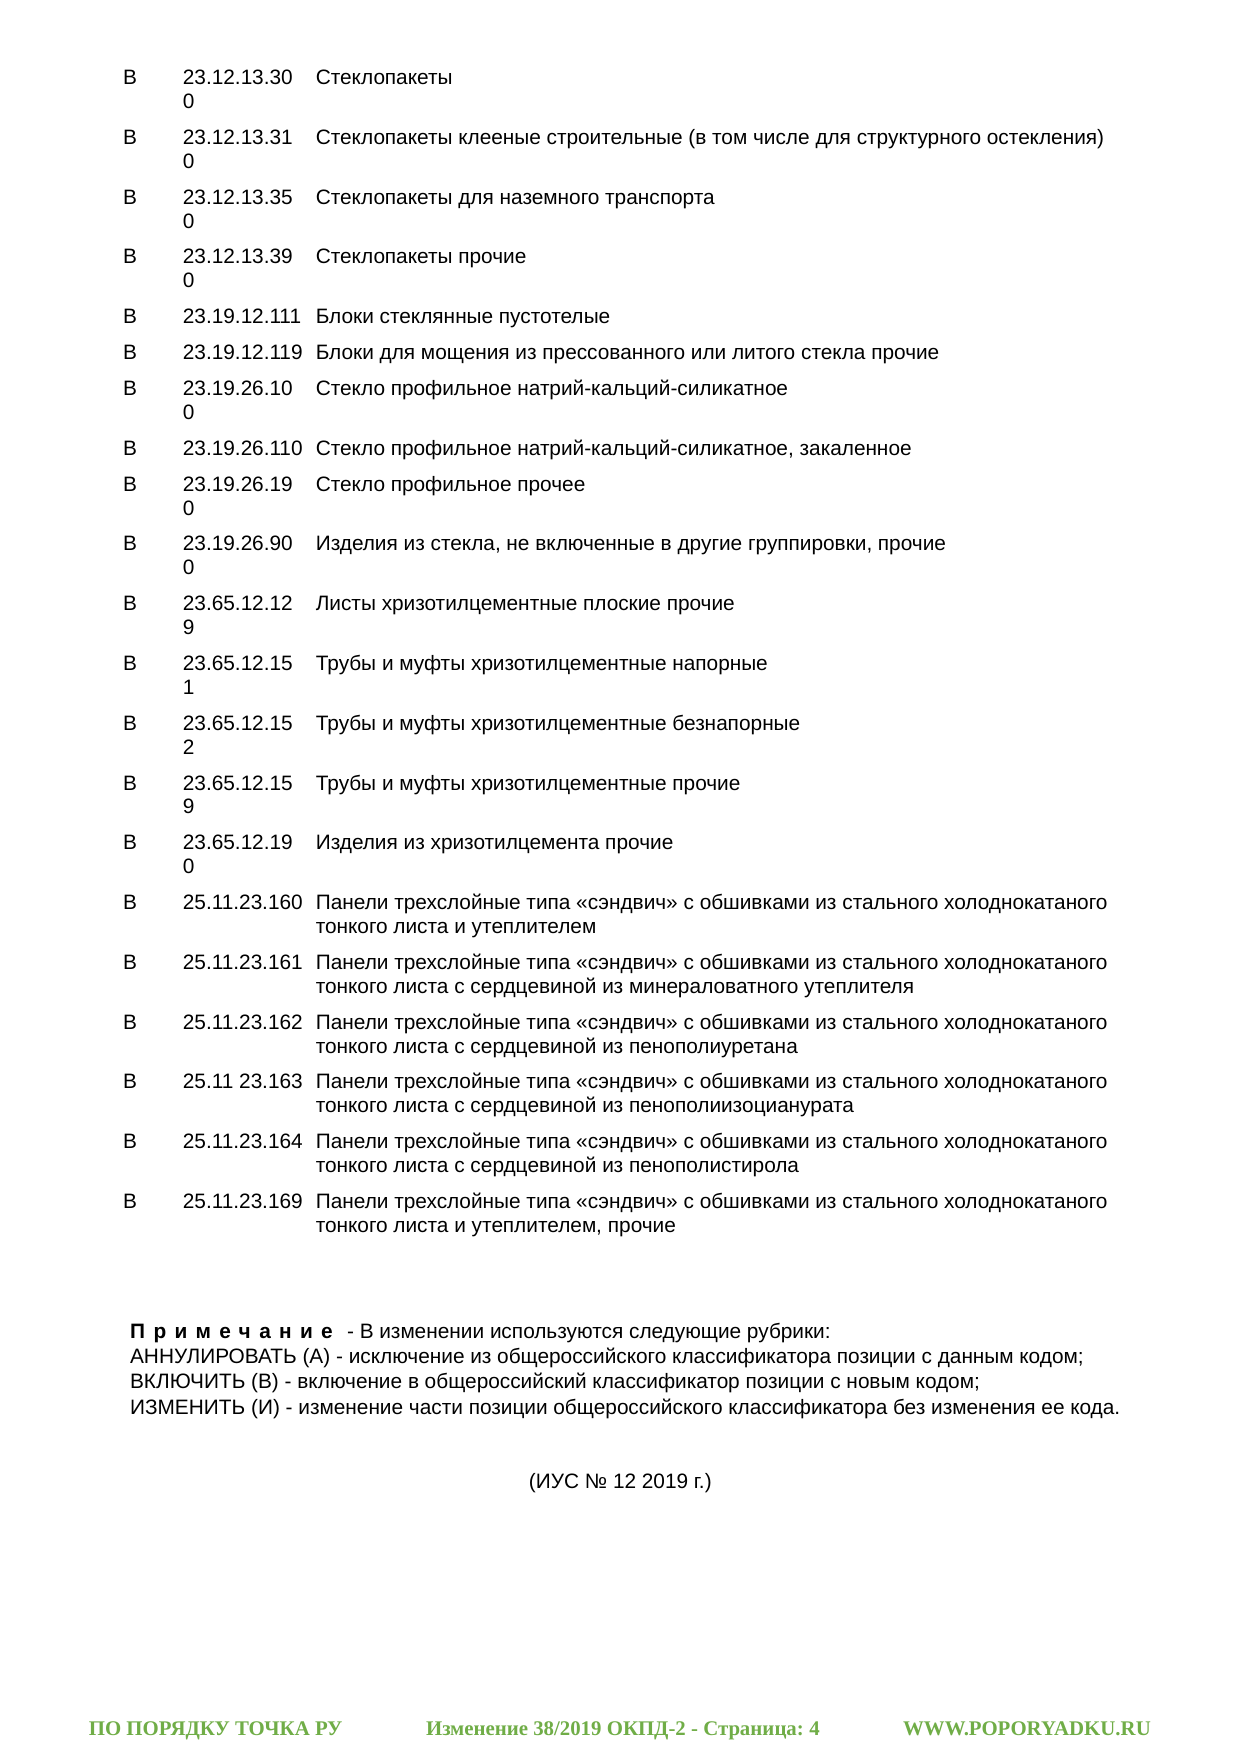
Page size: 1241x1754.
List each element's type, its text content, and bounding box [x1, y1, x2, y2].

table_cell 23.12.13.300 [177, 59, 309, 119]
table_cell В [83, 525, 177, 585]
table_cell 23.65.12.190 [177, 824, 309, 884]
table_cell В [83, 370, 177, 430]
text (ИУС № 12 2019 г.) [118, 1469, 1122, 1493]
table_cell 25.11.23.169 [177, 1183, 309, 1243]
table_cell Панели трехслойные типа «сэндвич» с обшивками из стального холоднокатаного тонкого листа с сердцевиной из пенополиуретана [310, 1004, 1146, 1063]
text АННУЛИРОВАТЬ (А) - исключение из общероссийского классификатора позиции с данным кодом; [130, 1344, 1152, 1368]
table_cell 23.65.12.159 [177, 765, 309, 824]
table_cell Трубы и муфты хризотилцементные прочие [310, 765, 1146, 824]
table_cell В [83, 585, 177, 645]
table_cell 25.11.23.164 [177, 1123, 309, 1183]
table_cell 23.19.26.110 [177, 430, 309, 466]
table_cell В [83, 1004, 177, 1063]
table_cell 23.12.13.350 [177, 179, 309, 238]
table_cell Изделия из хризотилцемента прочие [310, 824, 1146, 884]
table_cell 23.65.12.129 [177, 585, 309, 645]
table_cell В [83, 705, 177, 764]
table_cell 23.65.12.151 [177, 645, 309, 705]
table_cell В [83, 179, 177, 238]
table_cell Стеклопакеты для наземного транспорта [310, 179, 1146, 238]
table_cell В [83, 334, 177, 370]
table_cell В [83, 239, 177, 298]
table_cell Листы хризотилцементные плоские прочие [310, 585, 1146, 645]
table_cell 23.19.12.119 [177, 334, 309, 370]
table_cell Стекло профильное прочее [310, 466, 1146, 525]
table_cell В [83, 884, 177, 944]
table_cell Панели трехслойные типа «сэндвич» с обшивками из стального холоднокатаного тонкого листа и утеплителем, прочие [310, 1183, 1146, 1243]
table_cell Трубы и муфты хризотилцементные безнапорные [310, 705, 1146, 764]
table_cell В [83, 1183, 177, 1243]
table_cell 23.19.26.100 [177, 370, 309, 430]
text ВКЛЮЧИТЬ (В) - включение в общероссийский классификатор позиции с новым кодом; [130, 1369, 1152, 1393]
table_cell 23.19.26.190 [177, 466, 309, 525]
table_cell Панели трехслойные типа «сэндвич» с обшивками из стального холоднокатаного тонкого листа и утеплителем [310, 884, 1146, 944]
table_cell Стеклопакеты прочие [310, 239, 1146, 298]
table_cell Трубы и муфты хризотилцементные напорные [310, 645, 1146, 705]
table_cell В [83, 466, 177, 525]
table_cell В [83, 944, 177, 1004]
table_cell Стеклопакеты клееные строительные (в том числе для структурного остекления) [310, 119, 1146, 179]
table_cell 25.11.23.162 [177, 1004, 309, 1063]
table_cell 23.12.13.310 [177, 119, 309, 179]
table_cell Стекло профильное натрий-кальций-силикатное, закаленное [310, 430, 1146, 466]
table_cell В [83, 59, 177, 119]
table_cell В [83, 119, 177, 179]
table_cell В [83, 1064, 177, 1123]
table_cell Стеклопакеты [310, 59, 1146, 119]
table_cell 23.19.26.900 [177, 525, 309, 585]
table_cell В [83, 765, 177, 824]
text Примечание - В изменении используются следующие рубрики: [130, 1319, 1152, 1343]
table_cell Панели трехслойные типа «сэндвич» с обшивками из стального холоднокатаного тонкого листа с сердцевиной из пенополистирола [310, 1123, 1146, 1183]
table_cell В [83, 298, 177, 334]
table_cell Блоки для мощения из прессованного или литого стекла прочие [310, 334, 1146, 370]
table_cell Блоки стеклянные пустотелые [310, 298, 1146, 334]
table_cell 23.65.12.152 [177, 705, 309, 764]
table_cell 25.11.23.160 [177, 884, 309, 944]
table_cell Стекло профильное натрий-кальций-силикатное [310, 370, 1146, 430]
table_cell Панели трехслойные типа «сэндвич» с обшивками из стального холоднокатаного тонкого листа с сердцевиной из пенополиизоцианурата [310, 1064, 1146, 1123]
table_cell В [83, 645, 177, 705]
text ИЗМЕНИТЬ (И) - изменение части позиции общероссийского классификатора без изменения ее кода. [130, 1395, 1152, 1419]
table_cell 25.11.23.161 [177, 944, 309, 1004]
table_cell В [83, 824, 177, 884]
table_cell 23.12.13.390 [177, 239, 309, 298]
table_cell Изделия из стекла, не включенные в другие группировки, прочие [310, 525, 1146, 585]
table_cell 25.11 23.163 [177, 1064, 309, 1123]
table_cell 23.19.12.111 [177, 298, 309, 334]
table_cell Панели трехслойные типа «сэндвич» с обшивками из стального холоднокатаного тонкого листа с сердцевиной из минераловатного утеплителя [310, 944, 1146, 1004]
table_cell В [83, 430, 177, 466]
table_cell В [83, 1123, 177, 1183]
